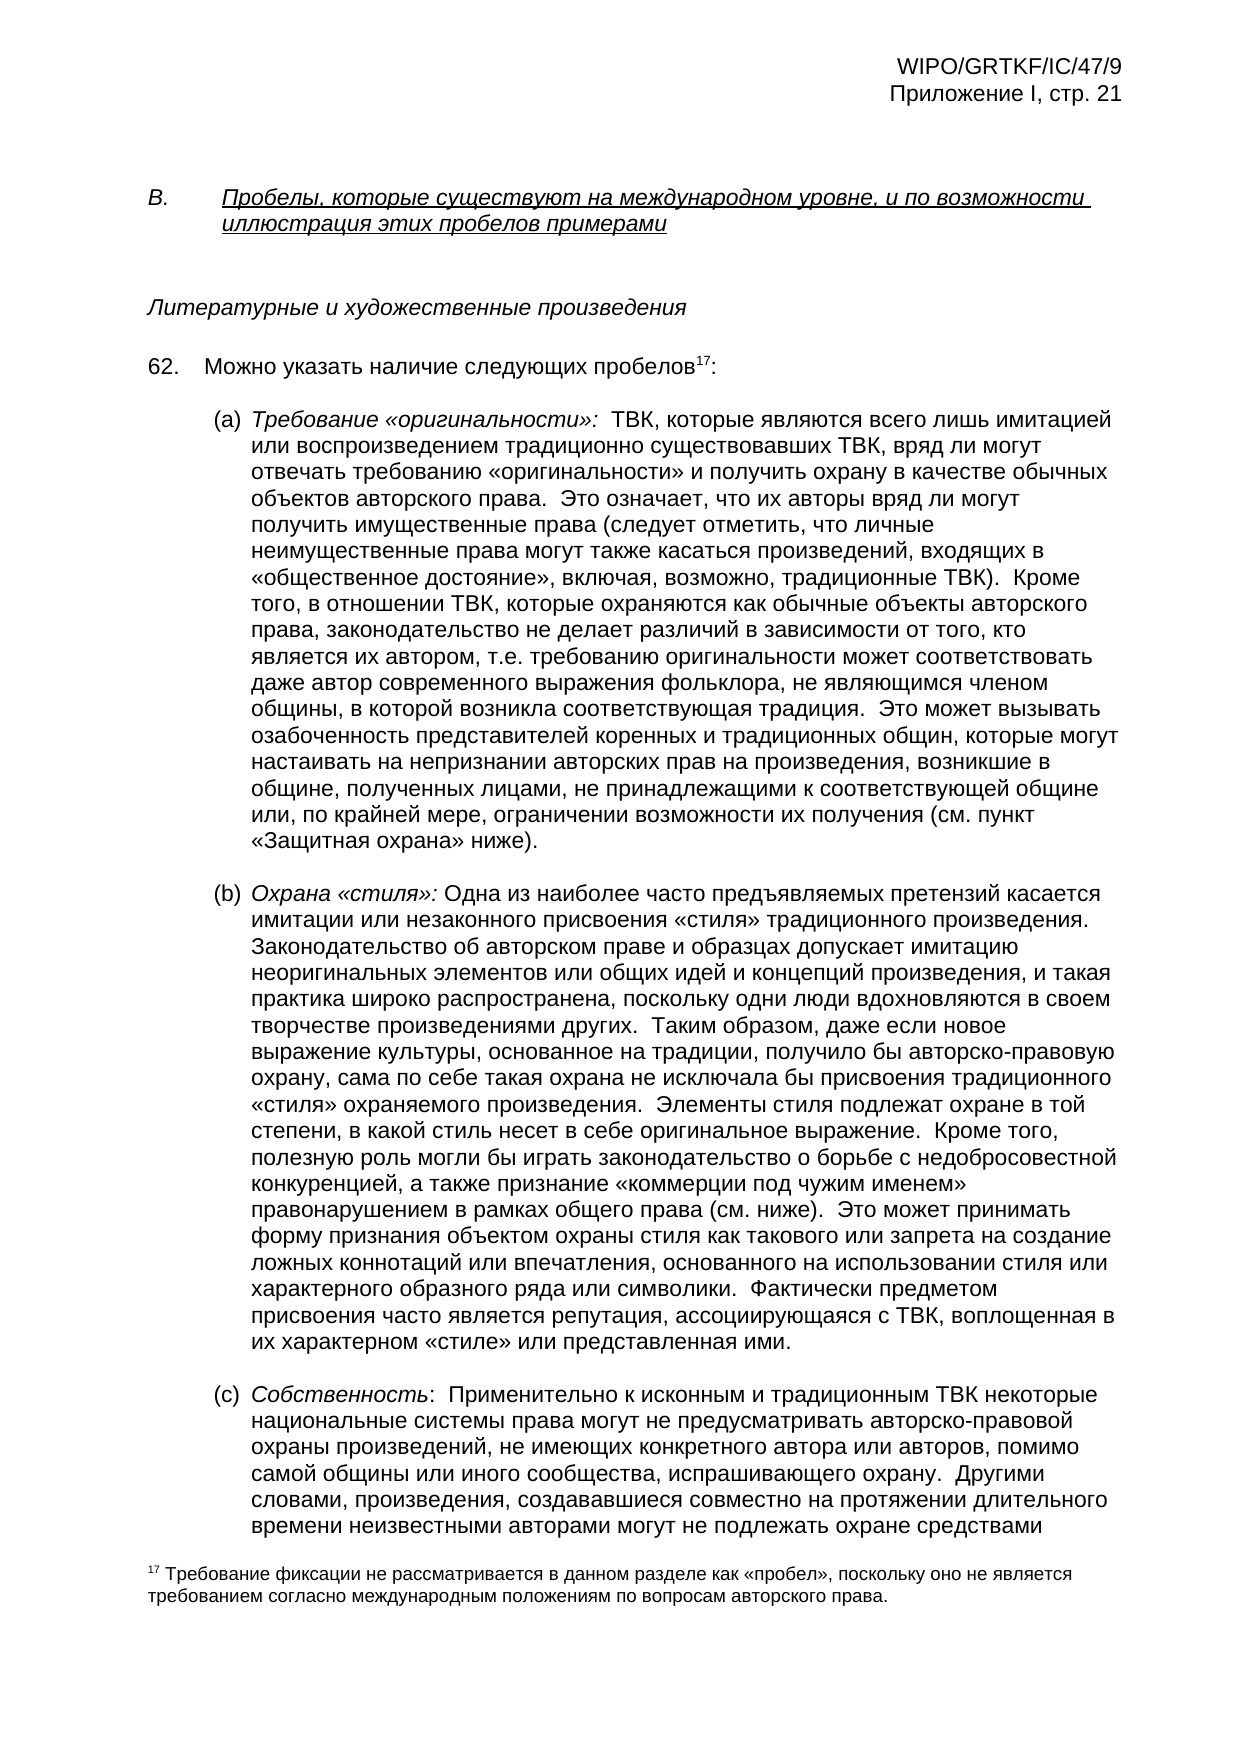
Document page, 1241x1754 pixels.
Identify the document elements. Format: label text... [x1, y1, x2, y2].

subtitle Литературные и художественные произведения [148, 294, 1122, 320]
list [213, 1381, 1122, 1539]
list Требование «оригинальности»: ТВК, которые являются всего лишь имитацией или воспроизведением традиционно существовавших ТВК, вряд ли могут отвечать требованию «оригинальности» и получить охрану в качестве обычных объектов авторского права. Это означает, что их авторы вряд ли могут получить имущественные права (следует отметить, что личные неимущественные права могут также касаться произведений, входящих в «общественное достояние», включая, возможно, традиционные ТВК). Кроме того, в отношении ТВК, которые охраняются как обычные объекты авторского права, законодательство не делает различий в зависимости от того, кто является их автором, т.е. требованию оригинальности может соответствовать даже автор современного выражения фольклора, не являющимся членом общины, в которой возникла соответствующая традиция. Это может вызывать озабоченность представителей коренных и традиционных общин, которые могут настаивать на непризнании авторских прав на произведения, возникшие в общине, полученных лицами, не принадлежащими к соответствующей общине или, по крайней мере, ограничении возможности их получения (см. пункт «Защитная охрана» ниже). [213, 406, 1122, 880]
list Охрана «стиля»: Одна из наиболее часто предъявляемых претензий касается имитации или незаконного присвоения «стиля» традиционного произведения. Законодательство об авторском праве и образцах допускает имитацию неоригинальных элементов или общих идей и концепций произведения, и такая практика широко распространена, поскольку одни люди вдохновляются в своем творчестве произведениями других. Таким образом, даже если новое выражение культуры, основанное на традиции, получило бы авторско-правовую охрану, сама по себе такая охрана не исключала бы присвоения традиционного «стиля» охраняемого произведения. Элементы стиля подлежат охране в той степени, в какой стиль несет в себе оригинальное выражение. Кроме того, полезную роль могли бы играть законодательство о борьбе с недобросовестной конкуренцией, а также признание «коммерции под чужим именем» правонарушением в рамках общего права (см. ниже). Это может принимать форму признания объектом охраны стиля как такового или запрета на создание ложных коннотаций или впечатления, основанного на использовании стиля или характерного образного ряда или символики. Фактически предметом присвоения часто является репутация, ассоциирующаяся с ТВК, воплощенная в их характерном «стиле» или представленная ими. [213, 880, 1122, 1354]
subtitle B. Пробелы, которые существуют на международном уровне, и по возможности иллюстрация этих пробелов примерами [148, 183, 1122, 236]
list Можно указать наличие следующих пробелов: [148, 353, 1122, 379]
